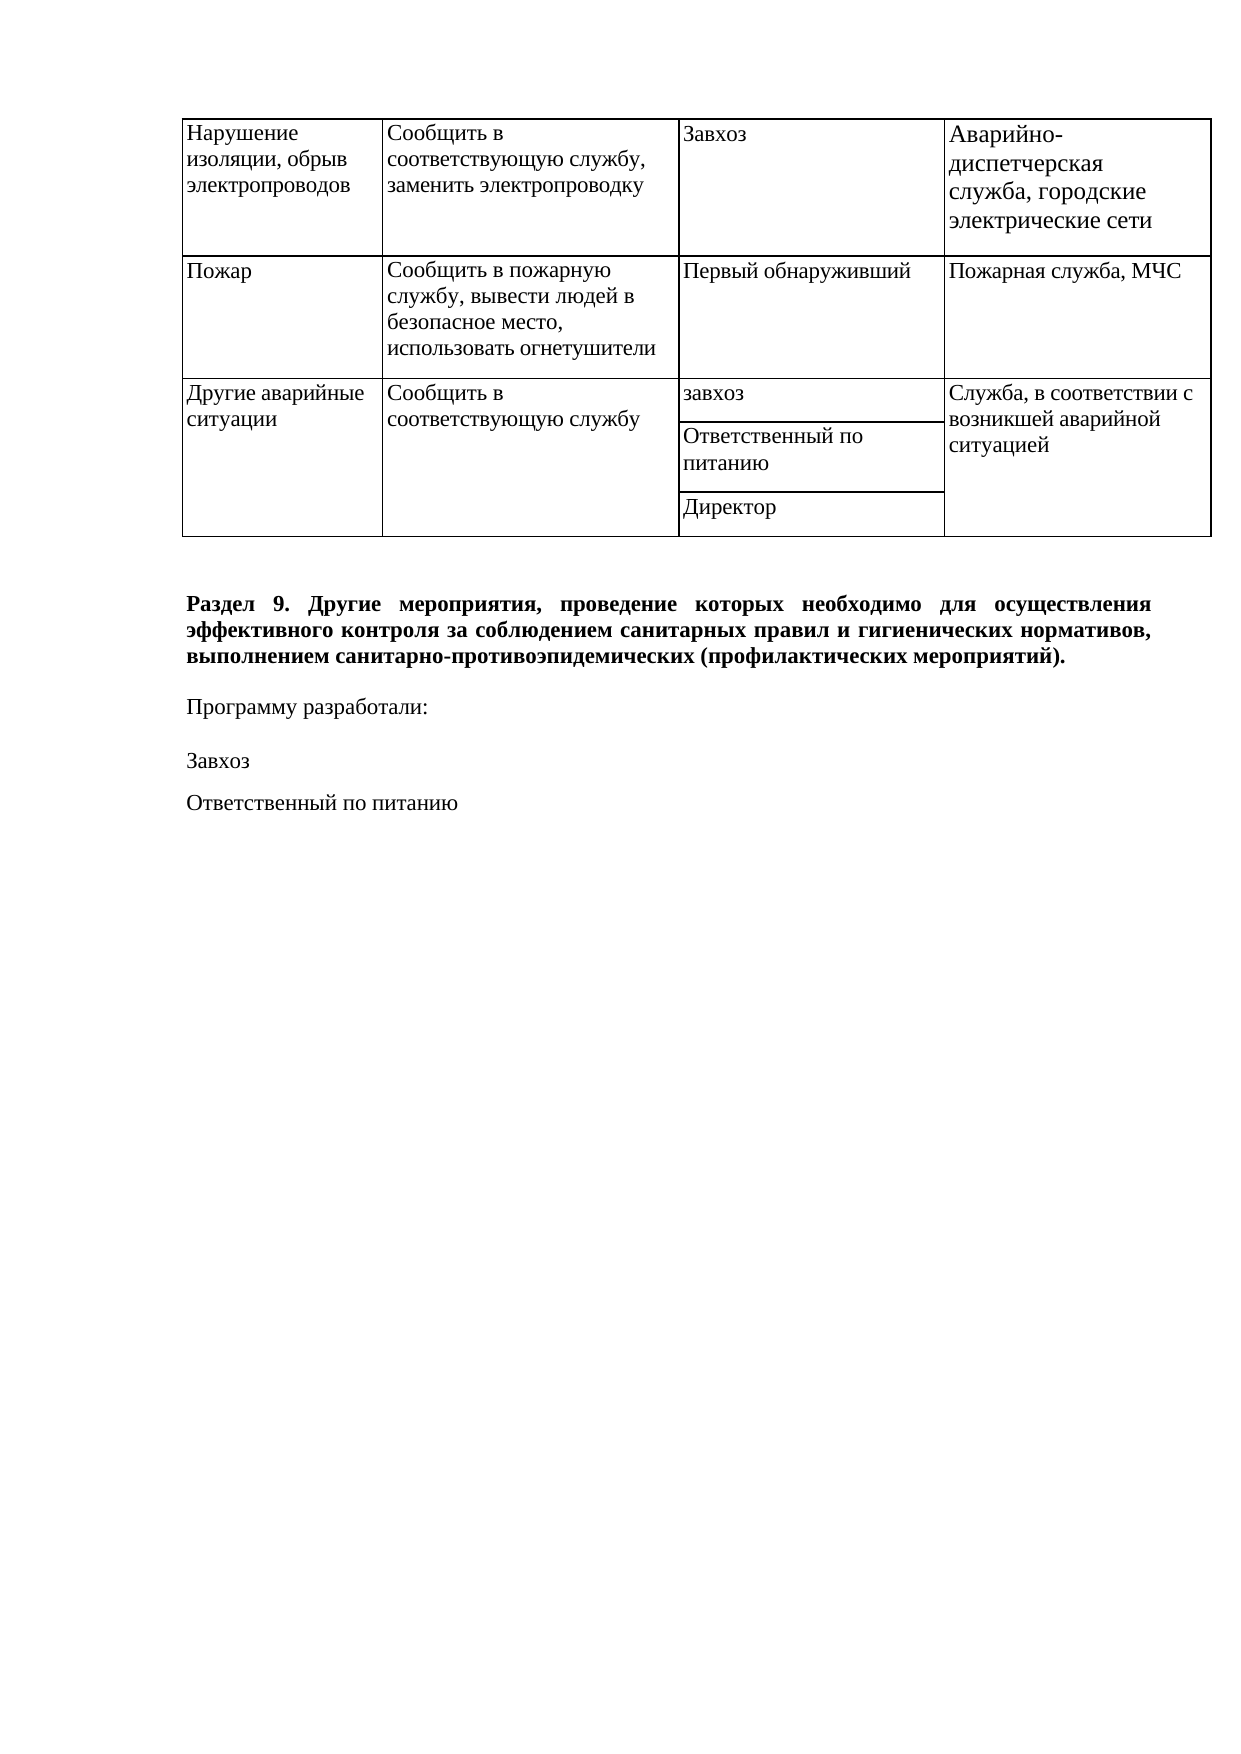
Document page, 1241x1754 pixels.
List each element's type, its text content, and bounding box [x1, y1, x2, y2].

table_cell Пожарная служба, МЧС [945, 257, 1210, 378]
text Завхоз [186, 740, 432, 775]
table_cell Ответственный по питанию [680, 423, 944, 491]
table_cell Служба, в соответствии с возникшей аварийной ситуацией [945, 379, 1210, 536]
table_cell Нарушение изоляции, обрыв электропроводов [183, 120, 382, 255]
table_cell Другие аварийные ситуации [183, 379, 382, 536]
table_cell Сообщить в соответствующую службу, заменить электропроводку [383, 120, 678, 255]
table_cell Пожар [183, 257, 382, 378]
table_cell Завхоз [680, 120, 944, 255]
text Программу разработали: [186, 687, 432, 722]
text Ответственный по питанию [186, 789, 1152, 816]
table_cell Директор [680, 493, 944, 536]
table_cell Сообщить в пожарную службу, вывести людей в безопасное место, использовать огнетушители [383, 257, 678, 378]
table_cell завхоз [680, 379, 944, 421]
text Раздел 9. Другие мероприятия, проведение которых необходимо для осуществления эффективного контроля за соблюдением санитарных правил и гигиенических нормативов, выполнением санитарно-противоэпидемических (профилактических мероприятий). [186, 590, 1152, 668]
table_cell Первый обнаруживший [680, 257, 944, 378]
table_cell Аварийно-диспетчерская служба, городские электрические сети [945, 120, 1210, 255]
table_cell Сообщить в соответствующую службу [383, 379, 678, 536]
